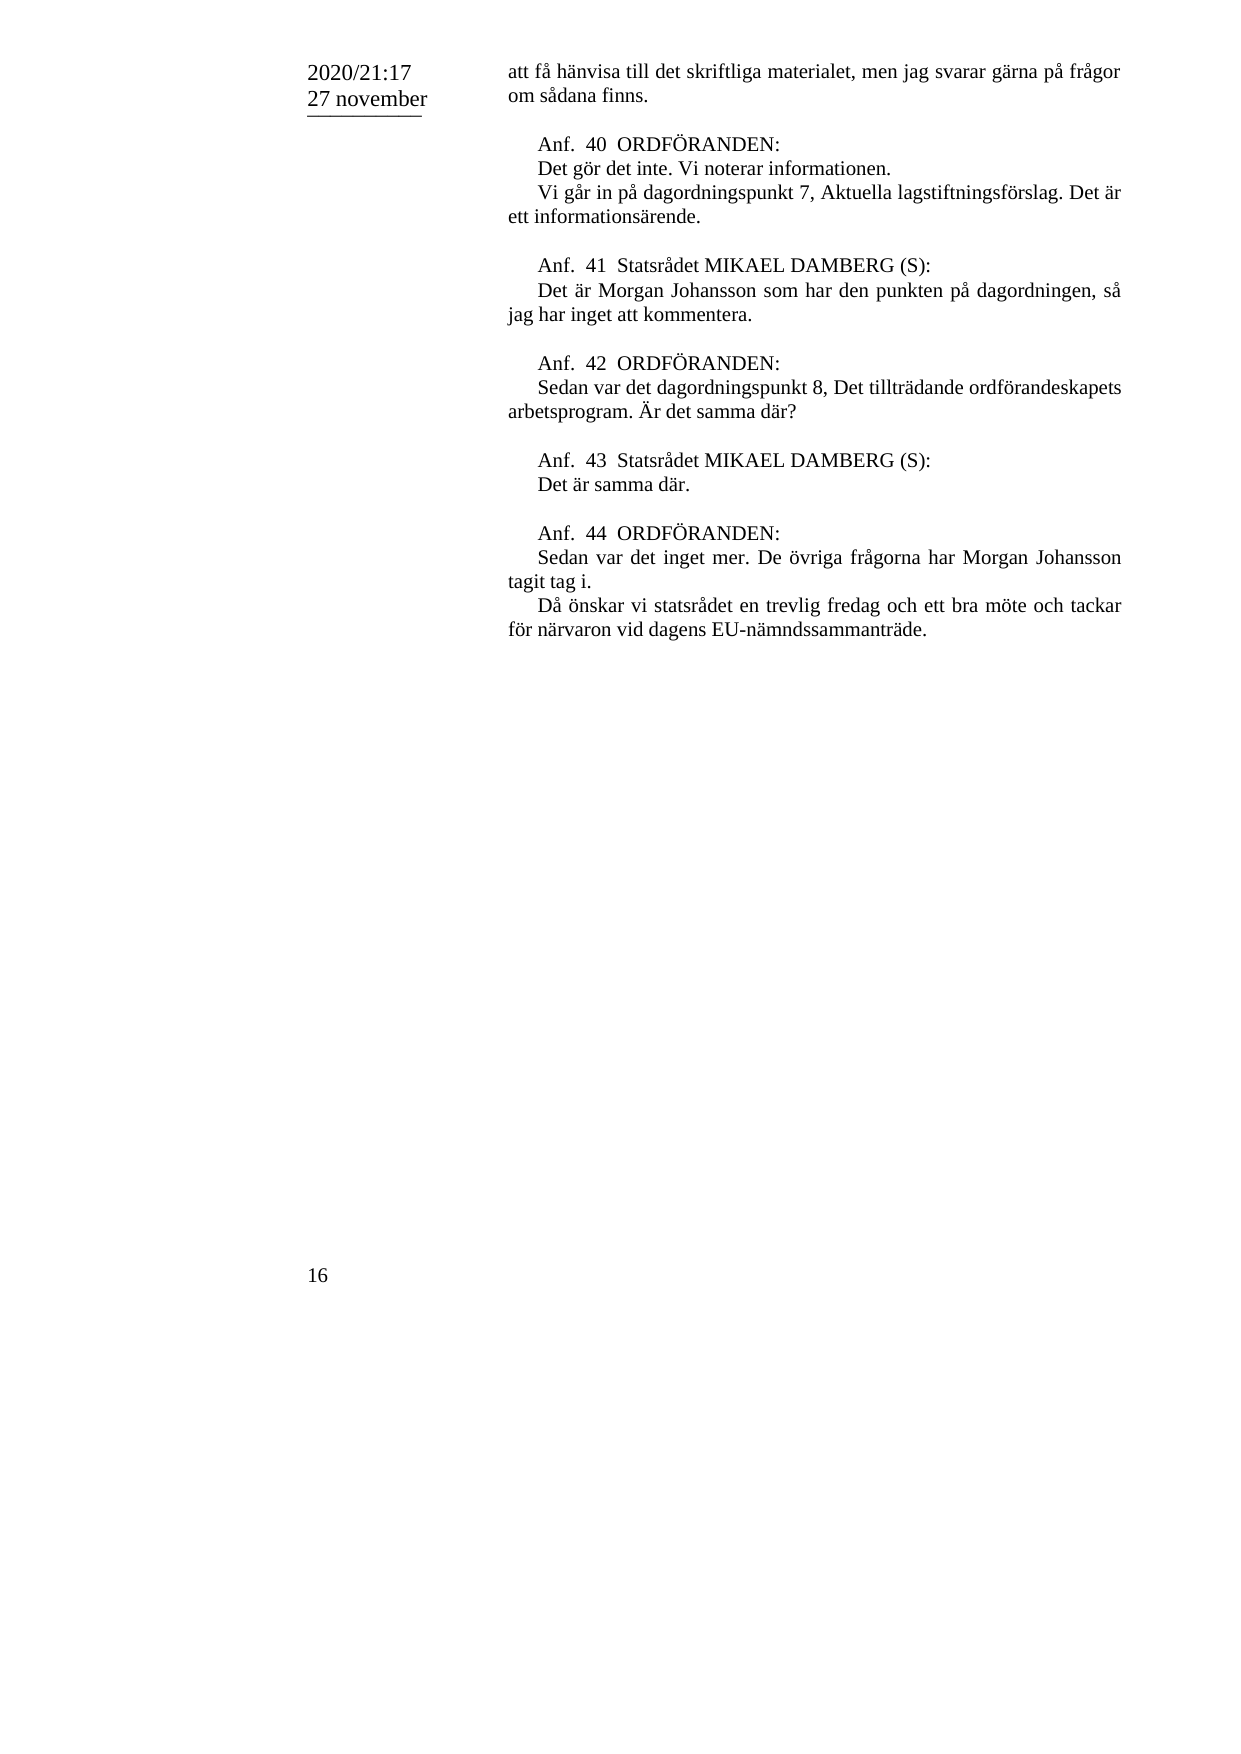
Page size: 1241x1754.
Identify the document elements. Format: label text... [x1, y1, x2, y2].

text Det gör det inte. Vi noterar informationen. [508, 156, 1122, 180]
subtitle Anf. 40 ORDFÖRANDEN: [537, 132, 1122, 156]
subtitle Anf. 42 ORDFÖRANDEN: [537, 351, 1122, 375]
subtitle Anf. 44 ORDFÖRANDEN: [537, 521, 1122, 545]
subtitle Anf. 41 Statsrådet MIKAEL DAMBERG (S): [537, 253, 1122, 277]
text Det är Morgan Johansson som har den punkten på dagordningen, så jag har inget att kommentera. [508, 277, 1122, 326]
text Vi går in på dagordningspunkt 7, Aktuella lagstiftningsförslag. Det är ett informationsärende. [508, 180, 1122, 228]
text Då önskar vi statsrådet en trevlig fredag och ett bra möte och tackar för närvaron vid dagens EU-nämndssammanträde. [508, 593, 1122, 641]
text Sedan var det inget mer. De övriga frågorna har Morgan Johansson tagit tag i. [508, 545, 1122, 593]
text Sedan var det dagordningspunkt 8, Det tillträdande ordförandeskapets arbetsprogram. Är det samma där? [508, 375, 1122, 423]
text Det är samma där. [508, 472, 1122, 496]
subtitle Anf. 43 Statsrådet MIKAEL DAMBERG (S): [537, 448, 1122, 472]
